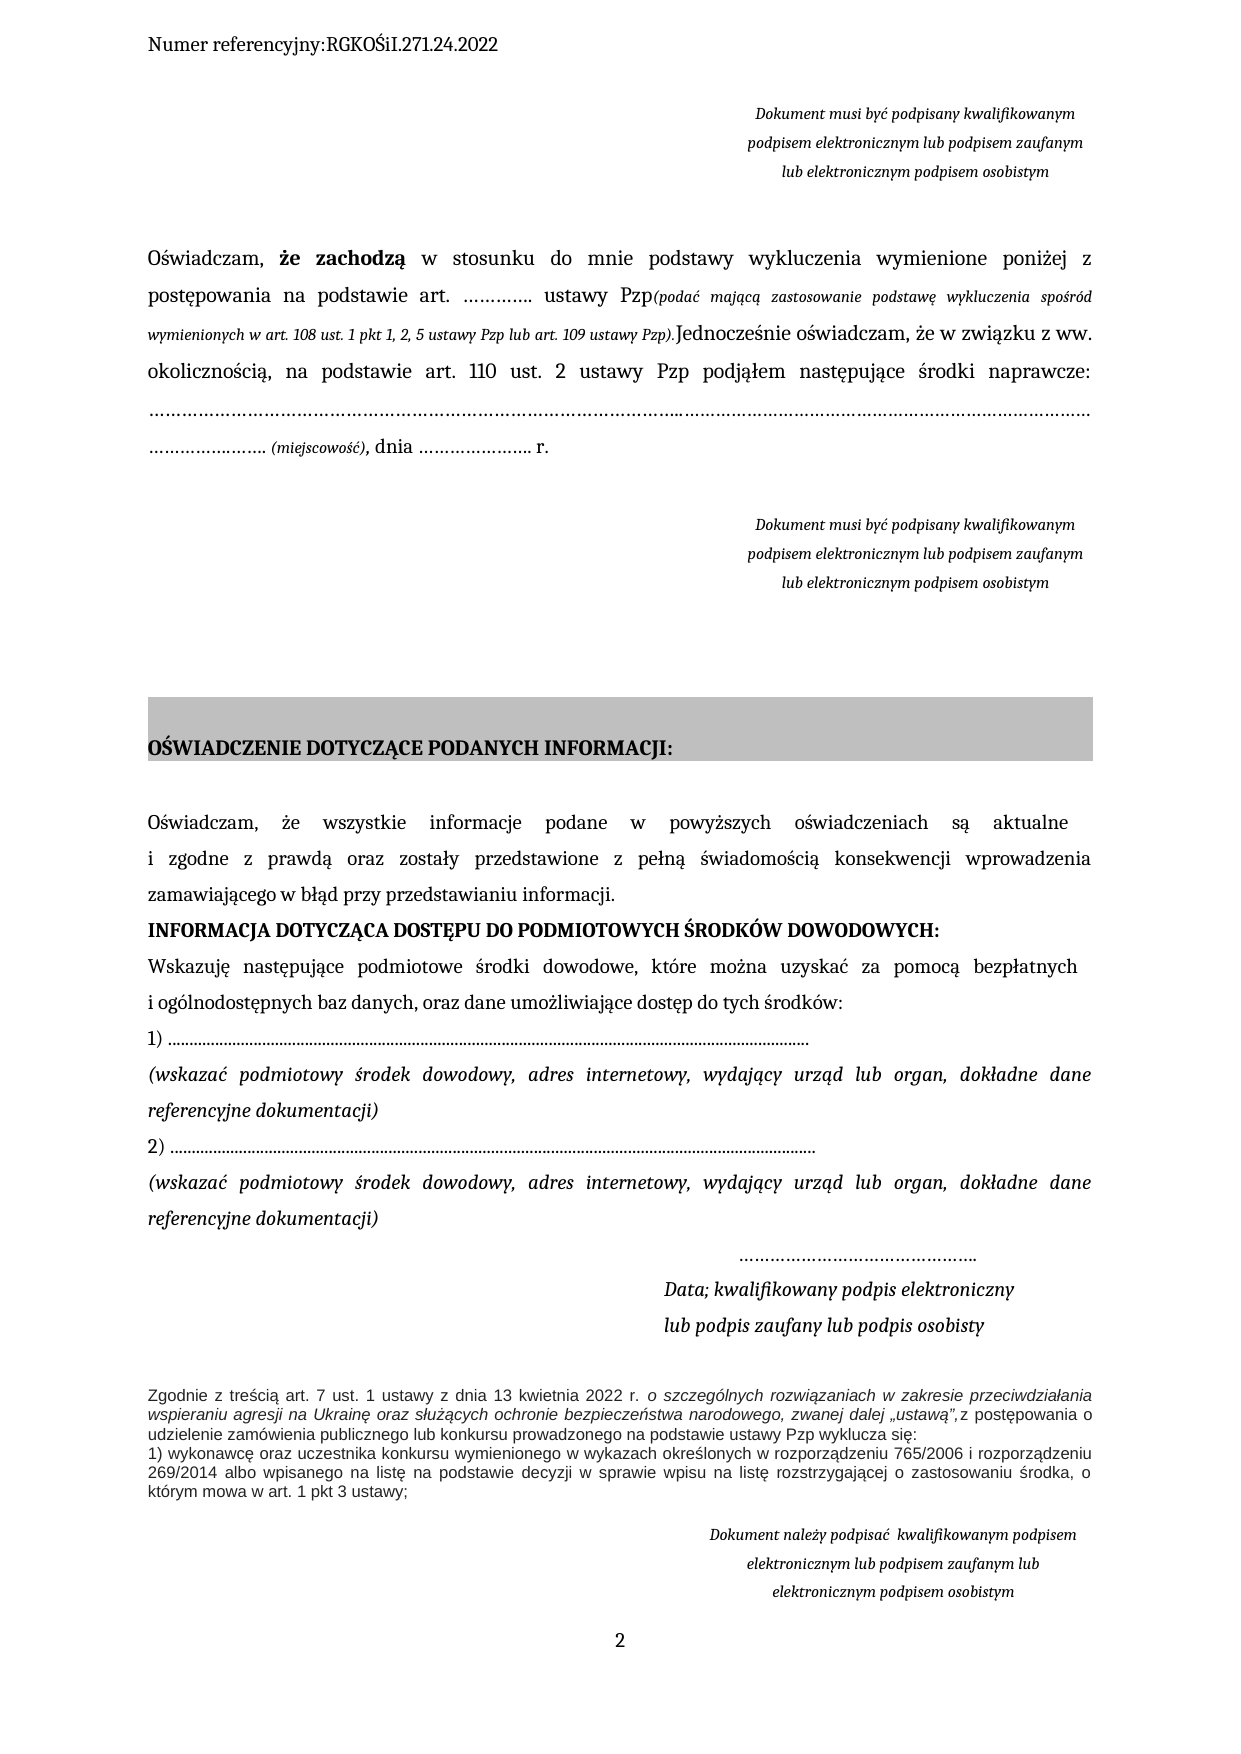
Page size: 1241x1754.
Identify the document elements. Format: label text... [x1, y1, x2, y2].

text 1) ...................................................................................................................................................... [148, 1027, 1093, 1051]
text Wskazuję następujące podmiotowe środki dowodowe, które można uzyskać za pomocą bezpłatnych i ogólnodostępnych baz danych, oraz dane umożliwiające dostęp do tych środków: [148, 955, 1093, 1014]
text ………………………………………. [148, 1242, 1093, 1266]
text Data; kwalifikowany podpis elektroniczny [148, 1278, 1093, 1302]
text (wskazać podmiotowy środek dowodowy, adres internetowy, wydający urząd lub organ, dokładne dane referencyjne dokumentacji) [148, 1062, 1093, 1122]
text 2) ....................................................................................................................................................... [148, 1134, 1093, 1158]
text INFORMACJA DOTYCZĄCA DOSTĘPU DO PODMIOTOWYCH ŚRODKÓW DOWODOWYCH: [148, 919, 1093, 943]
text 1) wykonawcę oraz uczestnika konkursu wymienionego w wykazach określonych w rozporządzeniu 765/2006 i rozporządzeniu 269/2014 albo wpisanego na listę na podstawie decyzji w sprawie wpisu na listę rozstrzygającej o zastosowaniu środka, o którym mowa w art. 1 pkt 3 ustawy; [148, 1443, 1093, 1501]
text Zgodnie z treścią art. 7 ust. 1 ustawy z dnia 13 kwietnia 2022 r. o szczególnych rozwiązaniach w zakresie przeciwdziałania wspieraniu agresji na Ukrainę oraz służących ochronie bezpieczeństwa narodowego, zwanej dalej „ustawą”,z postępowania o udzielenie zamówienia publicznego lub konkursu prowadzonego na podstawie ustawy Pzp wyklucza się: [148, 1386, 1093, 1443]
text …………….……. (miejscowość), dnia …………………. r. [148, 434, 1093, 458]
text lub podpis zaufany lub podpis osobisty [590, 1314, 1093, 1338]
text (wskazać podmiotowy środek dowodowy, adres internetowy, wydający urząd lub organ, dokładne dane referencyjne dokumentacji) [148, 1170, 1093, 1230]
text Oświadczam, że wszystkie informacje podane w powyższych oświadczeniach są aktualne i zgodne z prawdą oraz zostały przedstawione z pełną świadomością konsekwencji wprowadzenia zamawiającego w błąd przy przedstawianiu informacji. [148, 811, 1093, 907]
text Dokument musi być podpisany kwalifikowanym podpisem elektronicznym lub podpisem zaufanym lub elektronicznym podpisem osobistym [738, 516, 1093, 592]
text Oświadczam, że zachodzą w stosunku do mnie podstawy wykluczenia wymienione poniżej z postępowania na podstawie art. …………. ustawy Pzp(podać mającą zastosowanie podstawę wykluczenia spośród wymienionych w art. 108 ust. 1 pkt 1, 2, 5 ustawy Pzp lub art. 109 ustawy Pzp).Jednocześnie oświadczam, że w związku z ww. okolicznością, na podstawie art. 110 ust. 2 ustawy Pzp podjąłem następujące środki naprawcze: ……………………………………………………………………………………..…………………………………………………………………… [148, 245, 1093, 422]
text Dokument musi być podpisany kwalifikowanym podpisem elektronicznym lub podpisem zaufanym lub elektronicznym podpisem osobistym [738, 104, 1093, 181]
text OŚWIADCZENIE DOTYCZĄCE PODANYCH INFORMACJI: [148, 735, 1093, 761]
